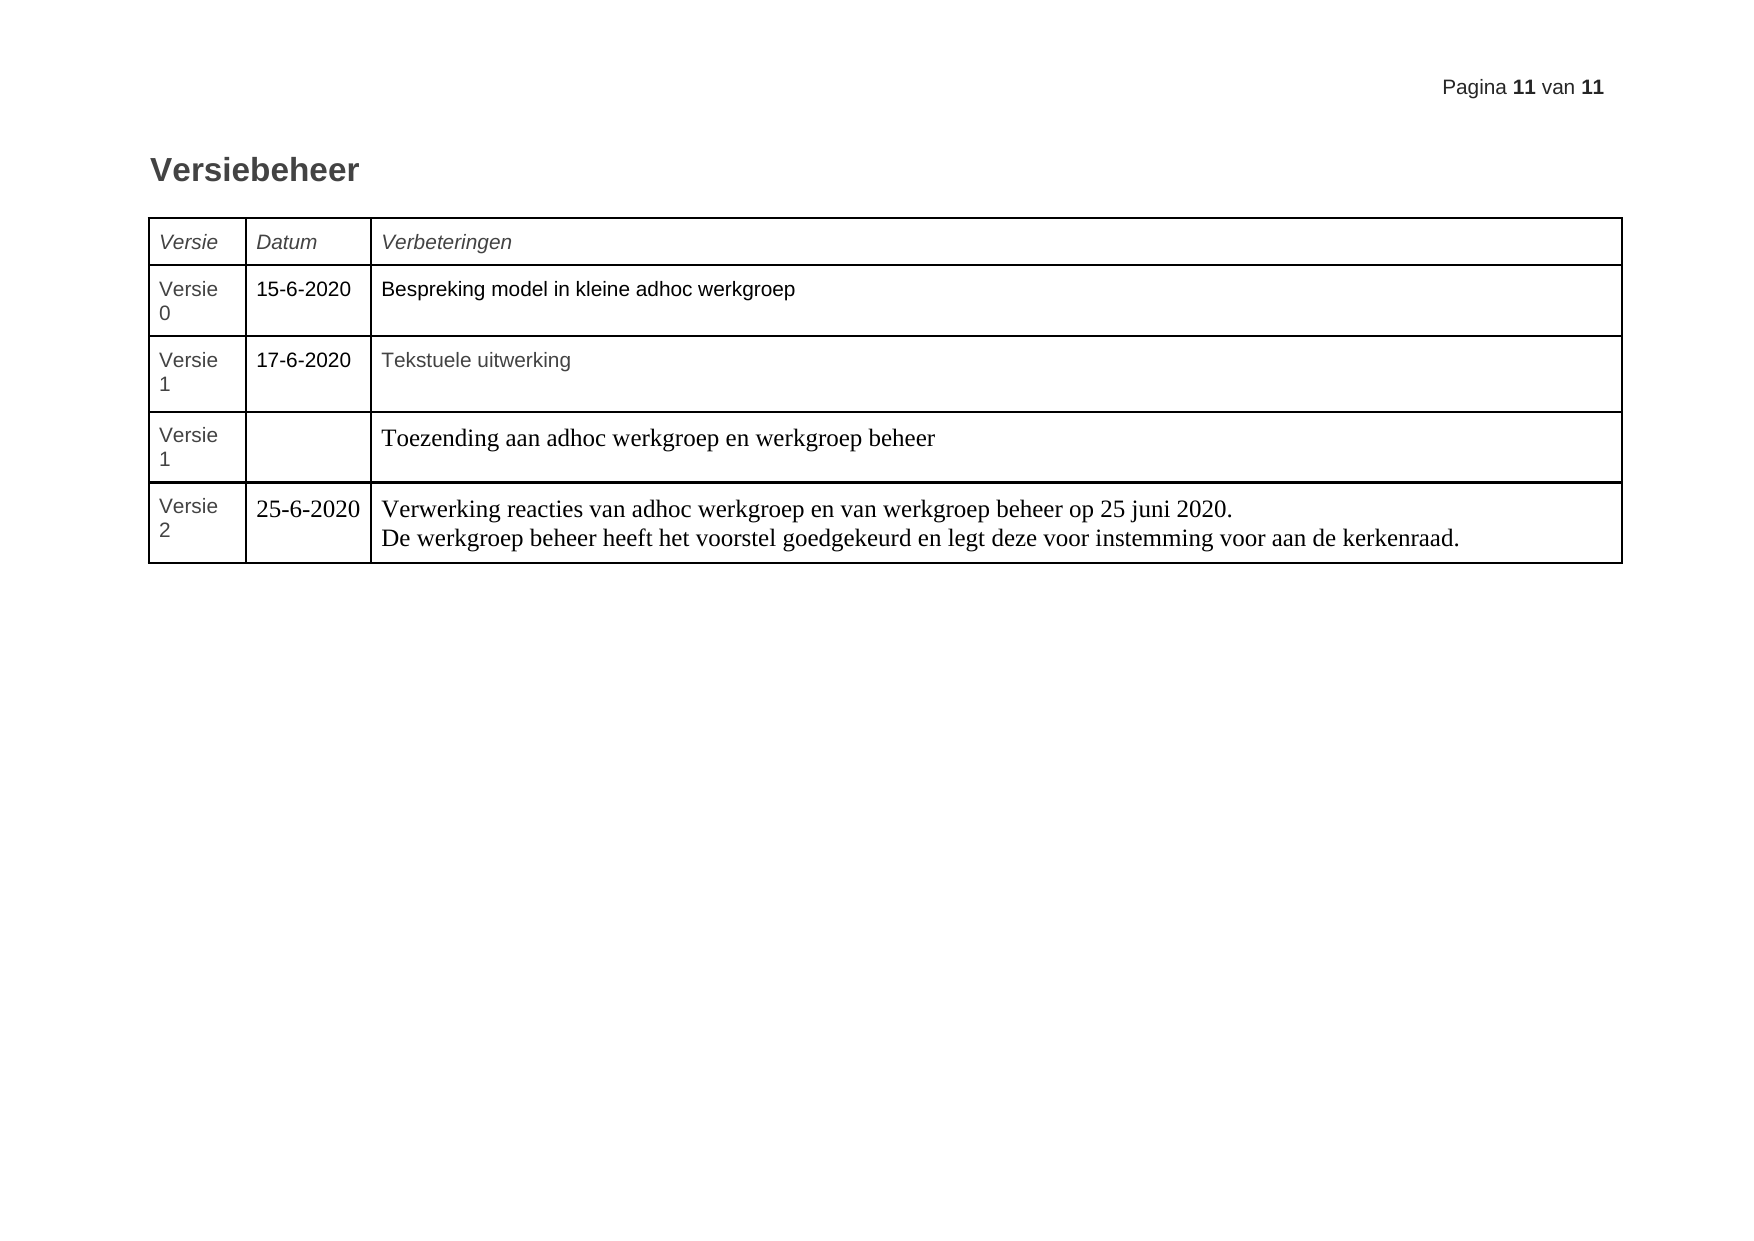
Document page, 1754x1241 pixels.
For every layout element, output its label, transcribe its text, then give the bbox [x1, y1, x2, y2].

table_cell 15-6-2020 [247, 266, 370, 335]
table_header Verbeteringen [372, 219, 1621, 264]
table_cell 17-6-2020 [247, 337, 370, 411]
table_cell Bespreking model in kleine adhoc werkgroep [372, 266, 1621, 335]
table_cell [247, 413, 370, 481]
table_cell Versie 1 [150, 413, 245, 481]
table_cell Verwerking reacties van adhoc werkgroep en van werkgroep beheer op 25 juni 2020. De werkgroep beheer heeft het voorstel goedgekeurd en legt deze voor instemming voor aan de kerkenraad. [372, 484, 1621, 562]
table_cell Versie 0 [150, 266, 245, 335]
table_cell Versie 1 [150, 337, 245, 411]
table_header Datum [247, 219, 370, 264]
table_cell Tekstuele uitwerking [372, 337, 1621, 411]
table_header Versie [150, 219, 245, 264]
table_cell 25-6-2020 [247, 484, 370, 562]
table_cell Versie 2 [150, 484, 245, 562]
table_cell Toezending aan adhoc werkgroep en werkgroep beheer [372, 413, 1621, 481]
text Versiebeheer [150, 150, 1604, 188]
